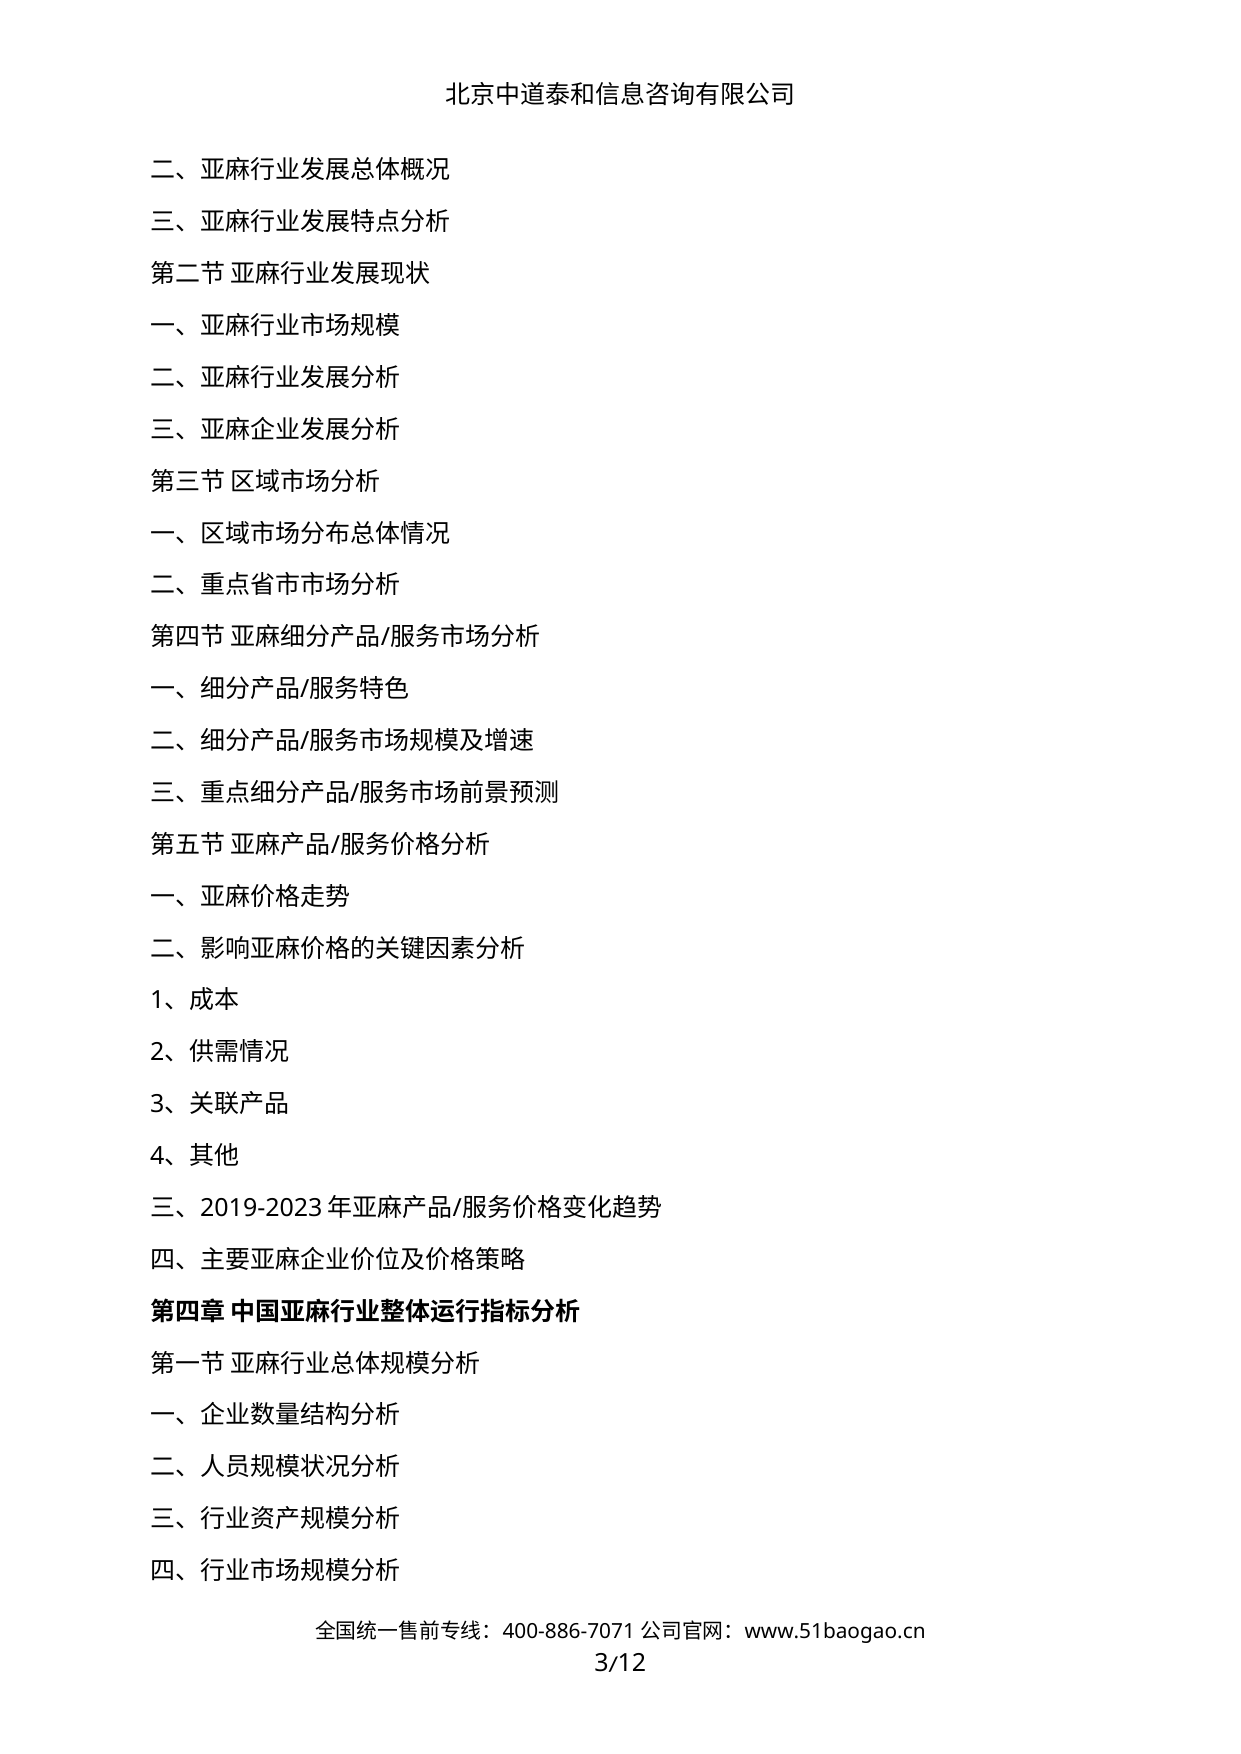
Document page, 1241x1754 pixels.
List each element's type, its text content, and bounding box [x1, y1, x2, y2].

text 三、亚麻企业发展分析 [150, 409, 1090, 446]
text 四、主要亚麻企业价位及价格策略 [150, 1239, 1090, 1276]
text 二、亚麻行业发展总体概况 [150, 150, 1090, 186]
text 第一节 亚麻行业总体规模分析 [150, 1343, 1090, 1379]
text 第三节 区域市场分析 [150, 461, 1090, 497]
text 二、亚麻行业发展分析 [150, 357, 1090, 394]
text 二、重点省市市场分析 [150, 565, 1090, 601]
text 三、重点细分产品/服务市场前景预测 [150, 772, 1090, 809]
text 4、其他 [150, 1136, 1090, 1172]
text 三、2019-2023年亚麻产品/服务价格变化趋势 [150, 1187, 1090, 1224]
text 1、成本 [150, 980, 1090, 1016]
text 四、行业市场规模分析 [150, 1551, 1090, 1587]
text 第四节 亚麻细分产品/服务市场分析 [150, 617, 1090, 653]
text 一、企业数量结构分析 [150, 1395, 1090, 1431]
text 二、影响亚麻价格的关键因素分析 [150, 928, 1090, 964]
text 第五节 亚麻产品/服务价格分析 [150, 824, 1090, 861]
text 一、细分产品/服务特色 [150, 669, 1090, 705]
text 二、人员规模状况分析 [150, 1447, 1090, 1483]
text 一、亚麻价格走势 [150, 876, 1090, 912]
text 三、行业资产规模分析 [150, 1499, 1090, 1535]
text 第二节 亚麻行业发展现状 [150, 254, 1090, 290]
text 2、供需情况 [150, 1032, 1090, 1068]
text 二、细分产品/服务市场规模及增速 [150, 721, 1090, 757]
text 一、亚麻行业市场规模 [150, 306, 1090, 342]
text 三、亚麻行业发展特点分析 [150, 202, 1090, 238]
text 一、区域市场分布总体情况 [150, 513, 1090, 549]
text 3、关联产品 [150, 1084, 1090, 1120]
text 第四章 中国亚麻行业整体运行指标分析 [150, 1291, 1090, 1327]
